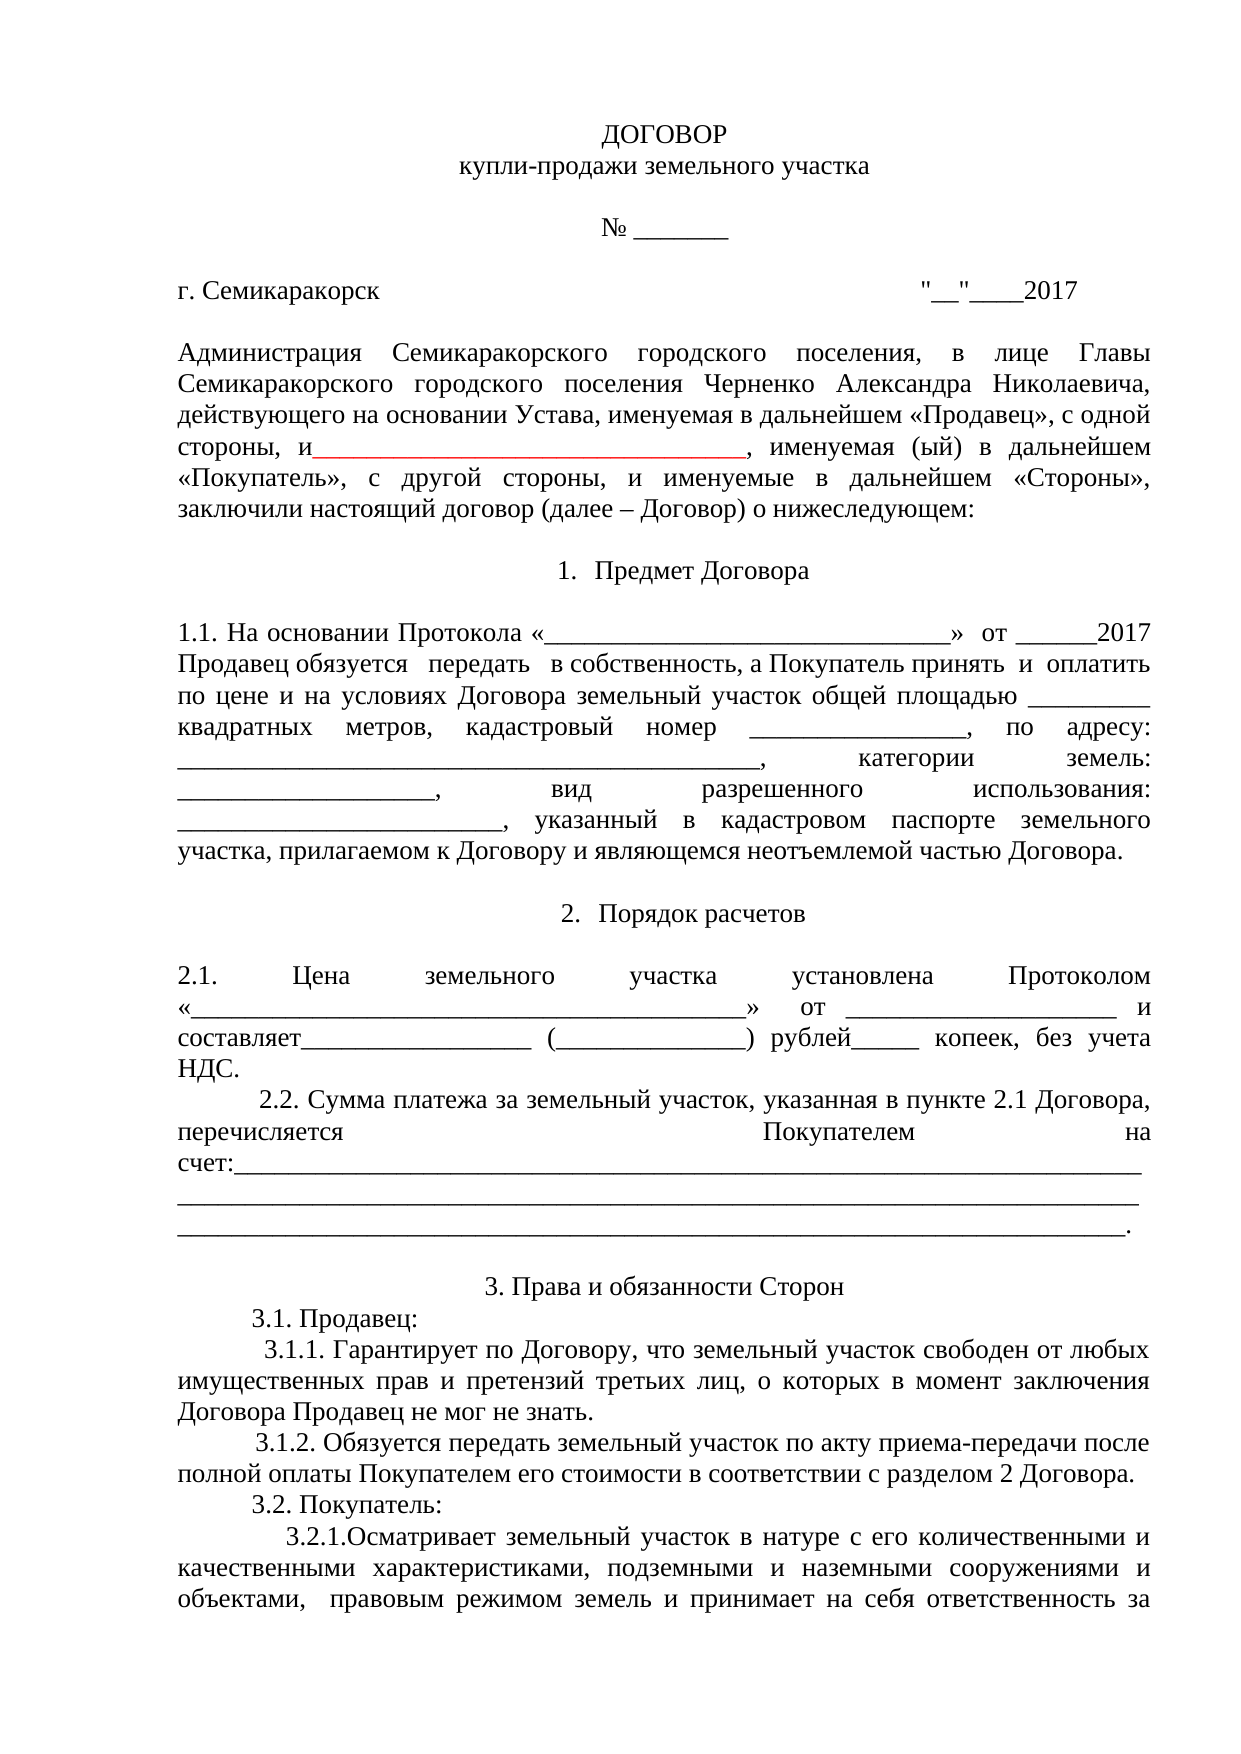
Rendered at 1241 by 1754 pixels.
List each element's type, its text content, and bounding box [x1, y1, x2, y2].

text 3.2. Покупатель: [177, 1488, 1152, 1520]
text 1.1. На основании Протокола «______________________________» от ______2017 Продавец обязуется передать в собственность, а Покупатель принять и оплатить по цене и на условиях Договора земельный участок общей площадью _________ квадратных метров, кадастровый номер ________________, по адресу: ___________________________________________, категории земель: ___________________, вид разрешенного использования: ________________________, указанный в кадастровом паспорте земельного участка, прилагаемом к Договору и являющемся неотъемлемой частью Договора. [177, 616, 1152, 866]
list Предмет Договора [215, 554, 1152, 585]
text 3.1.1. Гарантирует по Договору, что земельный участок свободен от любых имущественных прав и претензий третьих лиц, о которых в момент заключения Договора Продавец не мог не знать. [177, 1333, 1152, 1426]
text ДОГОВОР [177, 118, 1152, 149]
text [177, 1520, 1152, 1613]
list Порядок расчетов [215, 897, 1152, 928]
text 3. Права и обязанности Сторон [177, 1271, 1152, 1302]
text 2.2. Сумма платежа за земельный участок, указанная в пункте 2.1 Договора, перечисляется Покупателем на счет:________________________________________________________________________________________________________________________________________________________________________________________________________________. [177, 1084, 1152, 1239]
text г. Семикаракорск "__"____2017 [177, 274, 1152, 305]
text 3.1.2. Обязуется передать земельный участок по акту приема-передачи после полной оплаты Покупателем его стоимости в соответствии с разделом 2 Договора. [177, 1426, 1152, 1488]
text купли-продажи земельного участка [177, 149, 1152, 180]
text 3.1. Продавец: [177, 1302, 1152, 1333]
text Администрация Семикаракорского городского поселения, в лице Главы Семикаракорского городского поселения Черненко Александра Николаевича, действующего на основании Устава, именуемая в дальнейшем «Продавец», с одной стороны, и________________________________, именуемая (ый) в дальнейшем «Покупатель», с другой стороны, и именуемые в дальнейшем «Стороны», заключили настоящий договор (далее – Договор) о нижеследующем: [177, 336, 1152, 523]
text 2.1. Цена земельного участка установлена Протоколом «_________________________________________» от ____________________ и составляет_________________ (______________) рублей_____ копеек, без учета НДС. [177, 959, 1152, 1084]
text № _______ [177, 212, 1152, 243]
